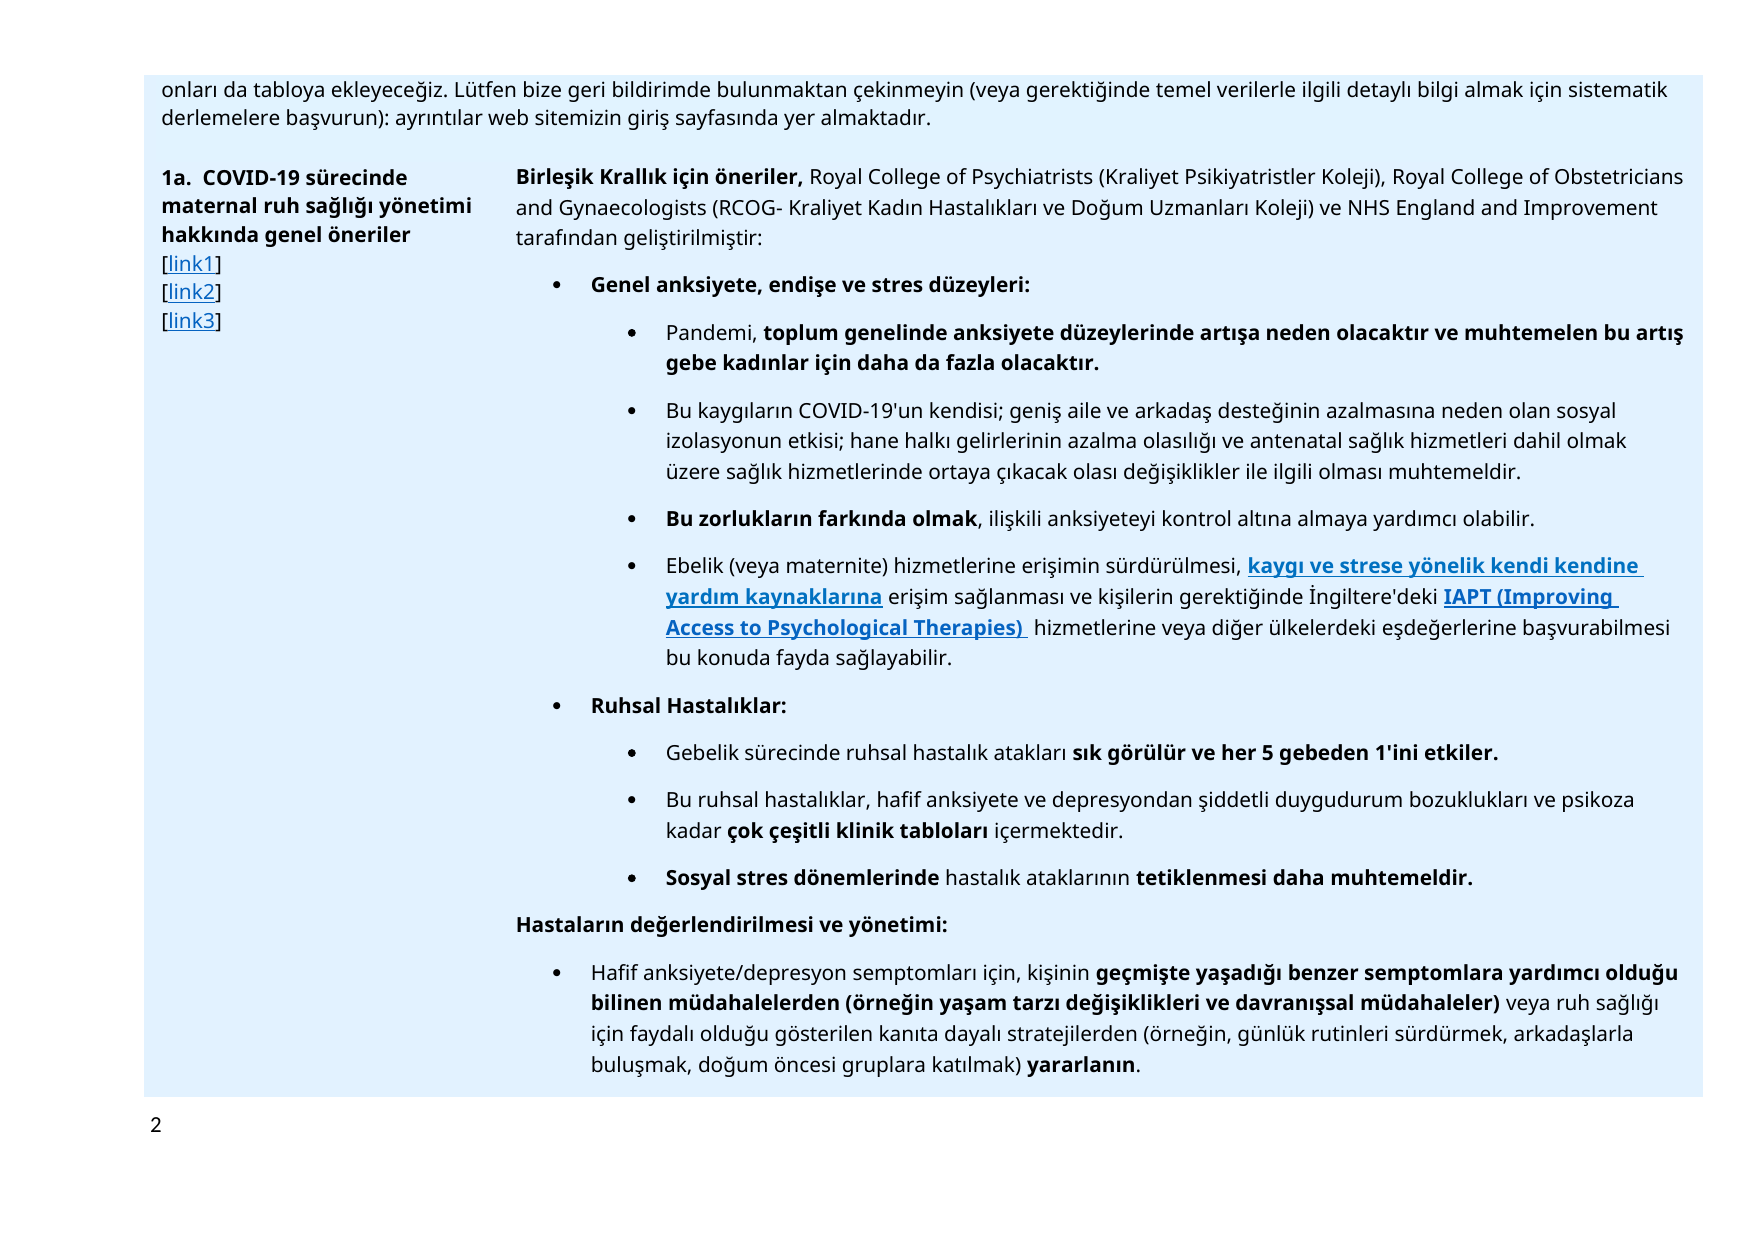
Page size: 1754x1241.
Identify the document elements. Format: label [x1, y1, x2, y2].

table_cell [156, 75, 1690, 162]
table_cell [156, 162, 504, 1097]
table_cell [504, 162, 1690, 1097]
